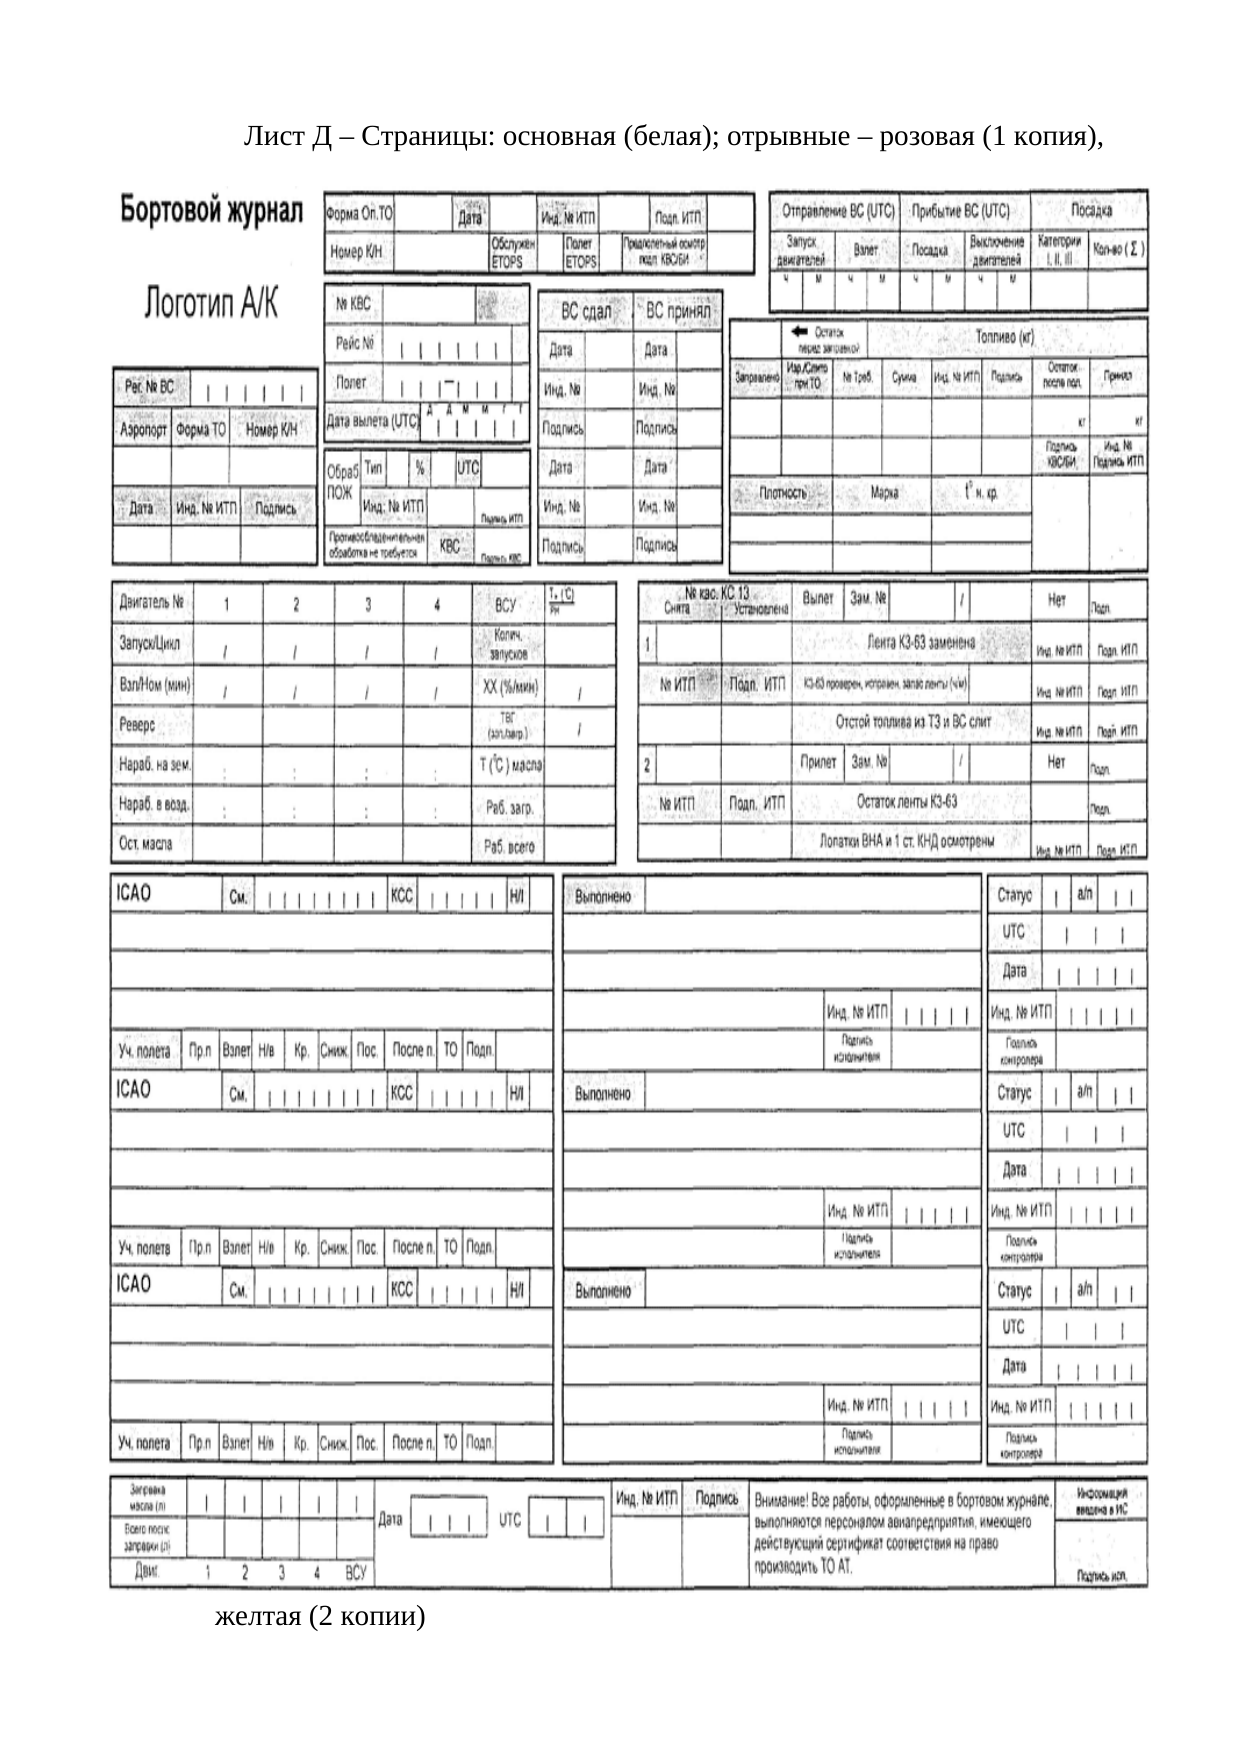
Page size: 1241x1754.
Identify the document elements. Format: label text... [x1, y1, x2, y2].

picture [106, 186, 1152, 1599]
